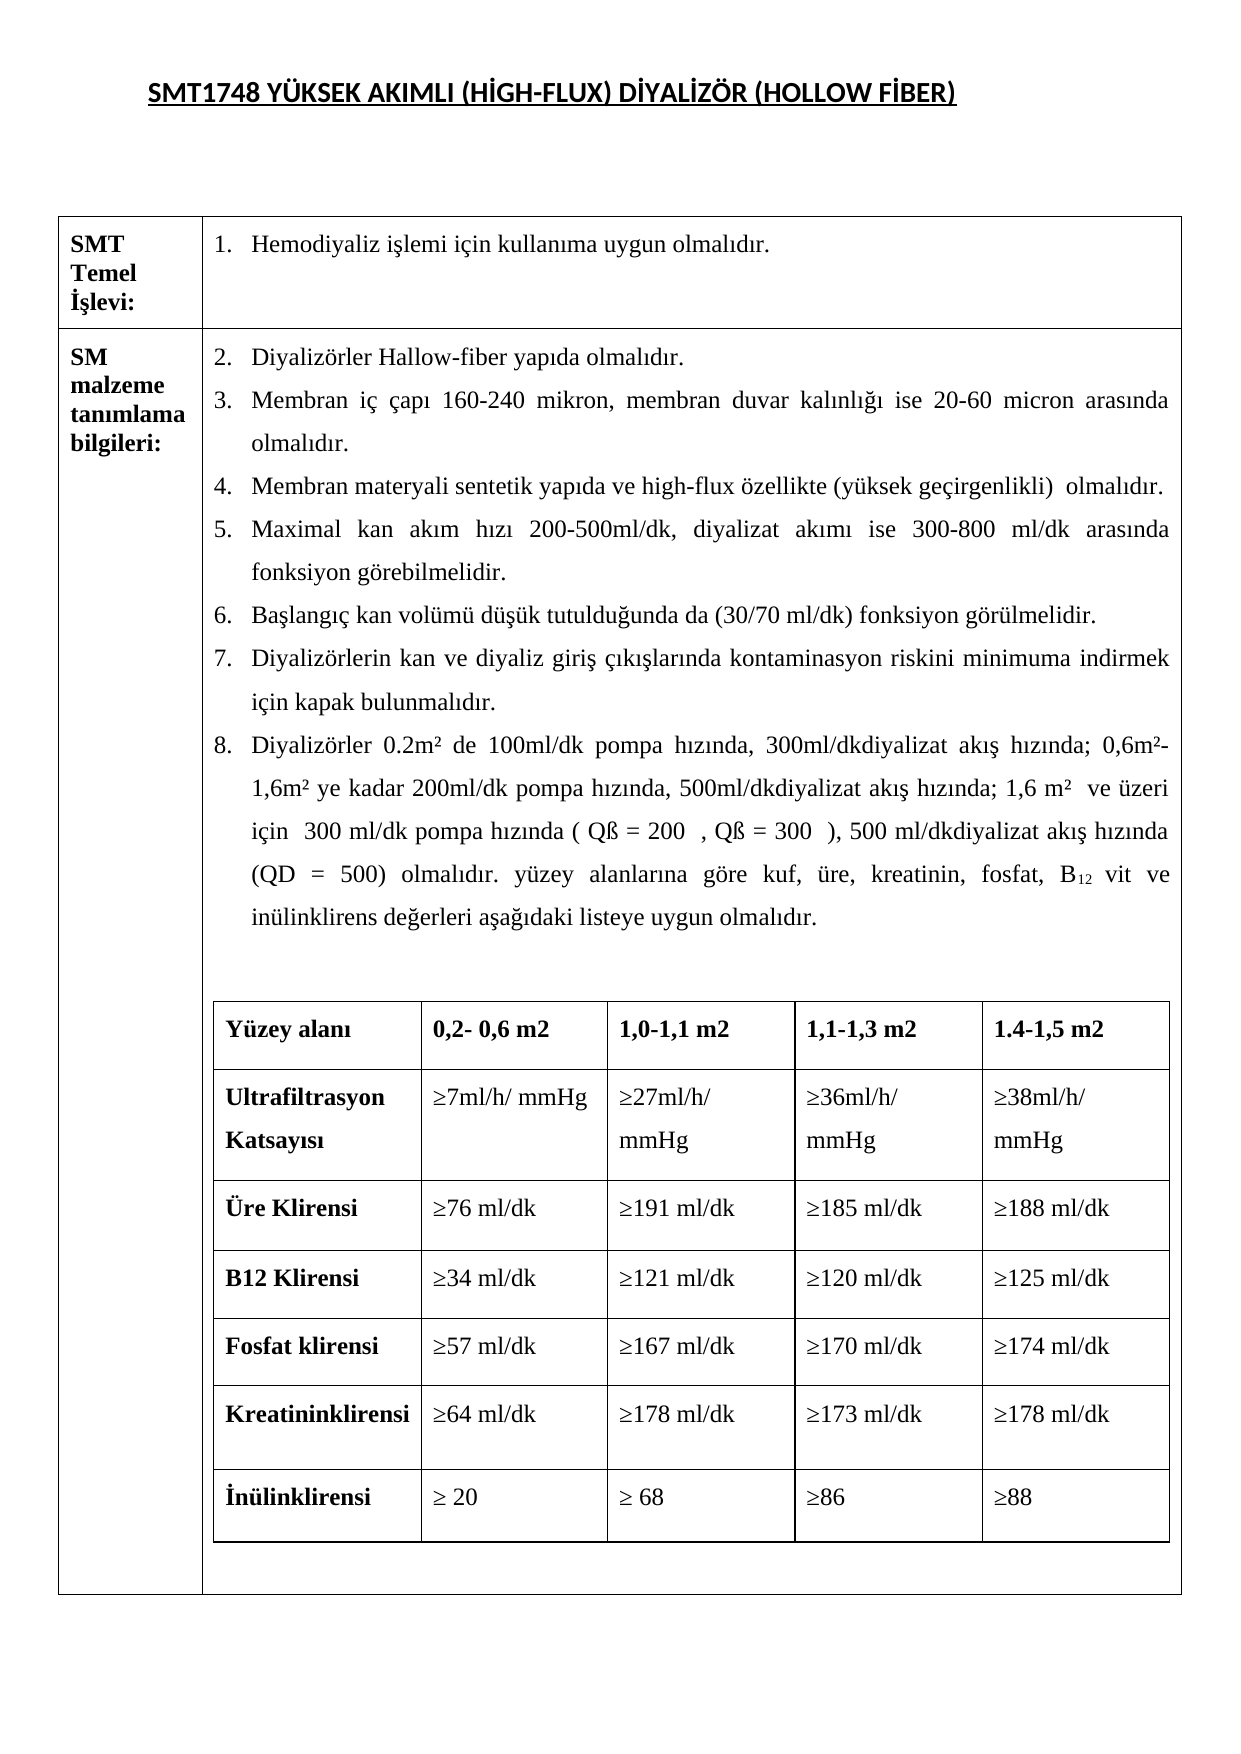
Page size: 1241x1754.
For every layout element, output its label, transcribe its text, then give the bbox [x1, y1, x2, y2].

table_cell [59, 329, 202, 1594]
table_cell Diyalizörler Hallow-fiber yapıda olmalıdır. Membran iç çapı 160-240 mikron, membran duvar kalınlığı ise 20-60 micron arasında olmalıdır. Membran materyali sentetik yapıda ve high-flux özellikte (yüksek geçirgenlikli) olmalıdır. Maximal kan akım hızı 200-500ml/dk, diyalizat akımı ise 300-800 ml/dk arasında fonksiyon görebilmelidir. Başlangıç kan volümü düşük tutulduğunda da (30/70 ml/dk) fonksiyon görülmelidir. Diyalizörlerin kan ve diyaliz giriş çıkışlarında kontaminasyon riskini minimuma indirmek için kapak bulunmalıdır. Diyalizörler 0.2m² de 100ml/dk pompa hızında, 300ml/dkdiyalizat akış hızında; 0,6m²-1,6m² ye kadar 200ml/dk pompa hızında, 500ml/dkdiyalizat akış hızında; 1,6 m² ve üzeri için 300 ml/dk pompa hızında ( Qß = 200 , Qß = 300 ), 500 ml/dkdiyalizat akış hızında (QD = 500) olmalıdır. yüzey alanlarına göre kuf, üre, kreatinin, fosfat, B12 vit ve inülinklirens değerleri aşağıdaki listeye uygun olmalıdır. [203, 329, 1181, 1594]
table_header Hemodiyaliz işlemi için kullanıma uygun olmalıdır. [203, 217, 1181, 328]
table_header SMT Temel İşlevi: [59, 217, 202, 328]
